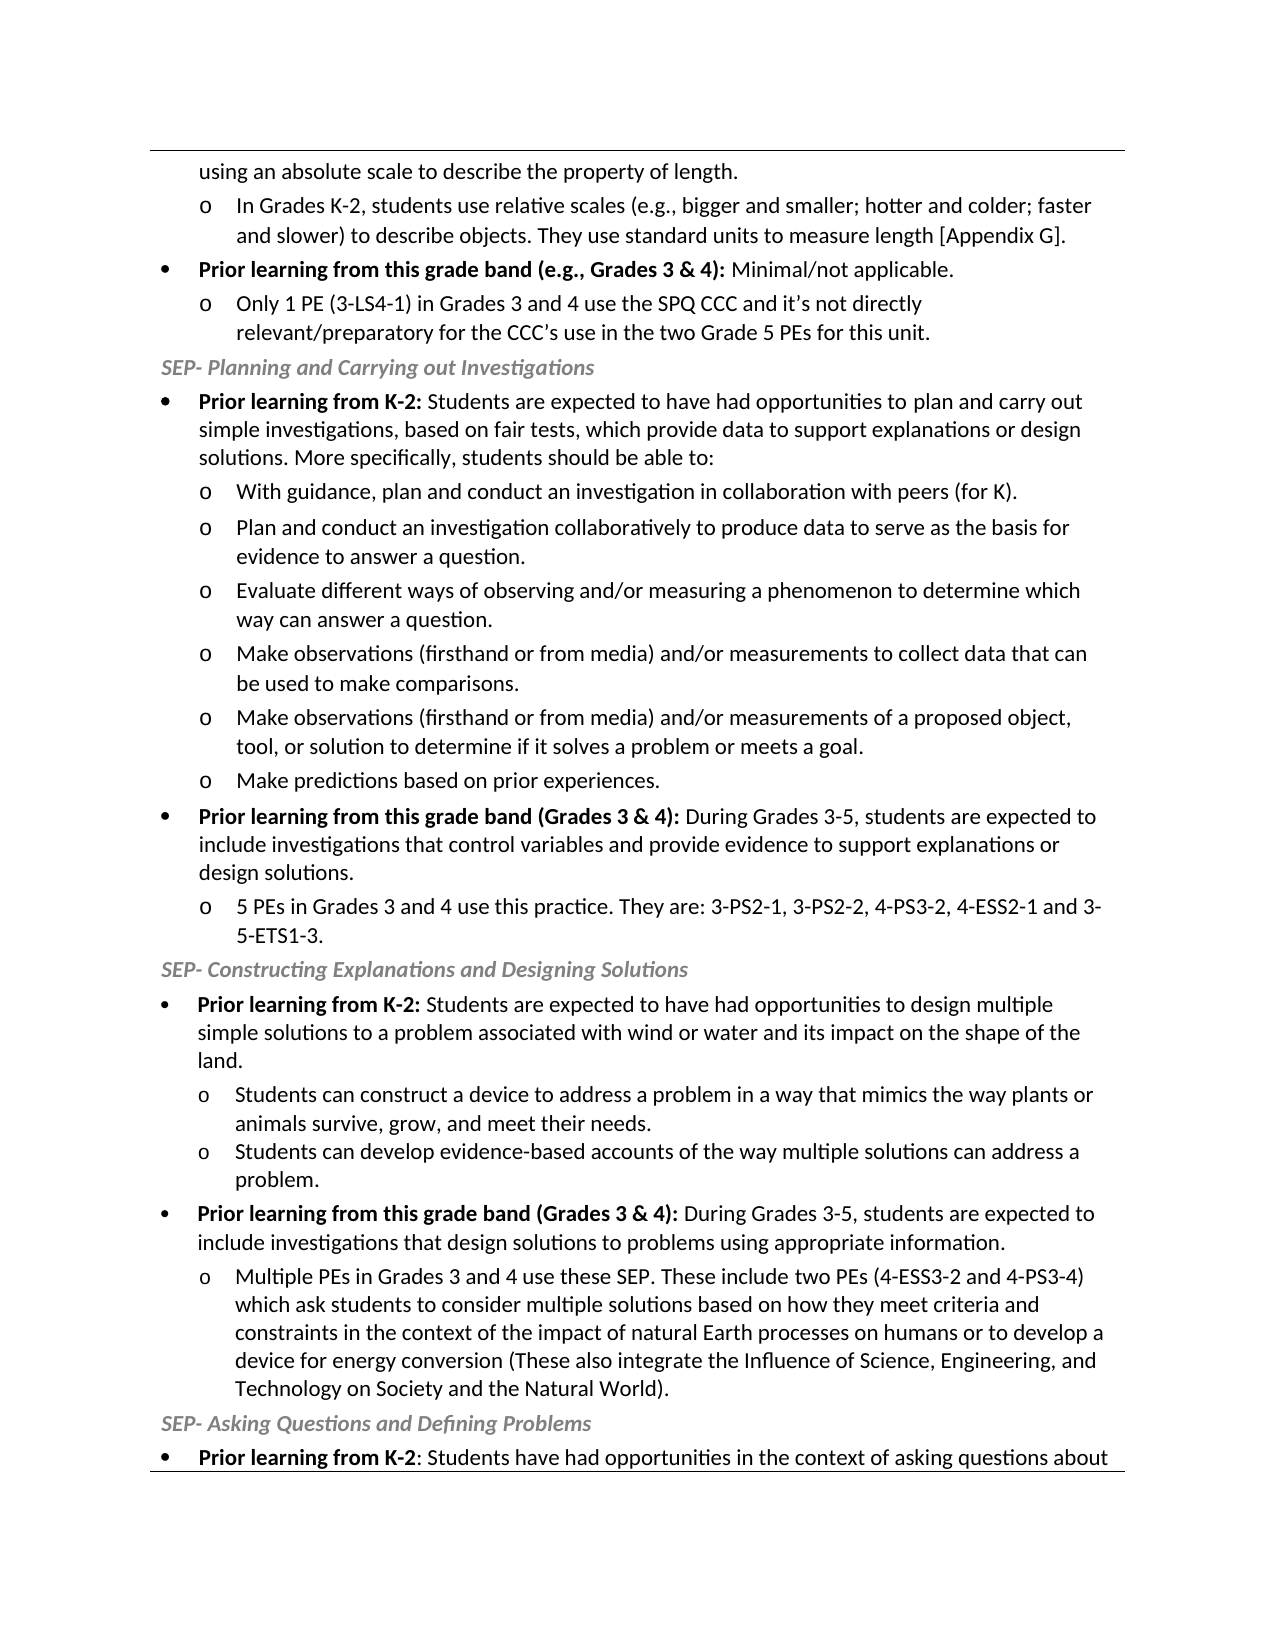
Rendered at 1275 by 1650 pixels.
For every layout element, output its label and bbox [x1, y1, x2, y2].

table_cell [150, 151, 1125, 1471]
